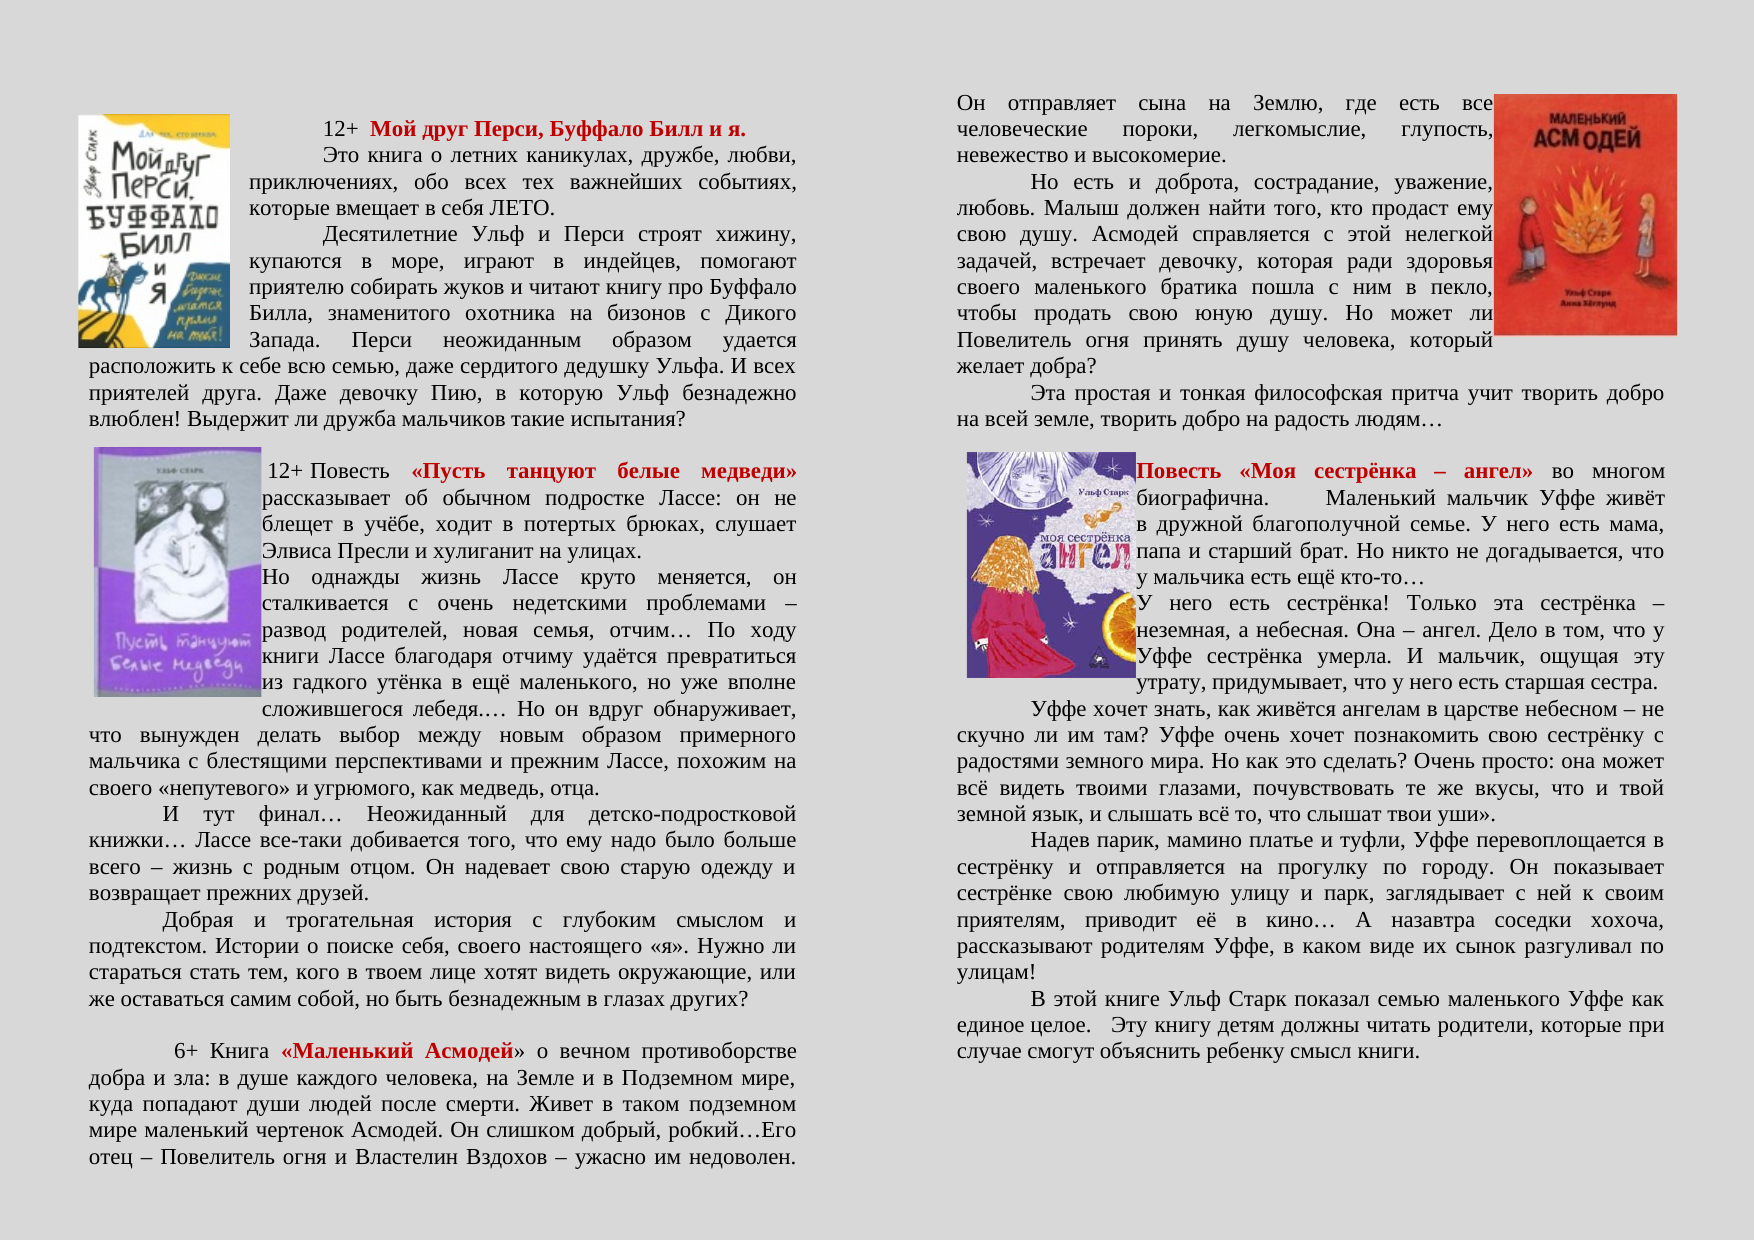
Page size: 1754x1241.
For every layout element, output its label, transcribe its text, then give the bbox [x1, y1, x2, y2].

text В этой книге Ульф Старк показал семью маленького Уффе как единое целое. Эту книгу детям должны читать родители, которые при случае смогут объяснить ребенку смысл книги. [957, 985, 1665, 1064]
text Десятилетние Ульф и Перси строят хижину, купаются в море, играют в индейцев, помогают приятелю собирать жуков и читают книгу про Буффало Билла, знаменитого охотника на бизонов с Дикого Запада. Перси неожиданным образом удается расположить к себе всю семью, даже сердитого дедушку Ульфа. И всех приятелей друга. Даже девочку Пию, в которую Ульф безнадежно влюблен! Выдержит ли дружба мальчиков такие испытания? [89, 220, 797, 431]
picture [1492, 94, 1677, 335]
text Эта простая и тонкая философская притча учит творить добро на всей земле, творить добро на радость людям… [957, 378, 1665, 431]
text И тут финал… Неожиданный для детско-подростковой книжки… Лассе все-таки добивается того, что ему надо было больше всего – жизнь с родным отцом. Он надевает свою старую одежду и возвращает прежних друзей. [89, 800, 797, 906]
text Добрая и трогательная история с глубоким смыслом и подтекстом. Истории о поиске себя, своего настоящего «я». Нужно ли стараться стать тем, кого в твоем лице хотят видеть окружающие, или же оставаться самим собой, но быть безнадежным в глазах других? [89, 906, 797, 1011]
text Это книга о летних каникулах, дружбе, любви, приключениях, обо всех тех важнейших событиях, которые вмещает в себя ЛЕТО. [229, 141, 797, 220]
text Уффе хочет знать, как живётся ангелам в царстве небесном – не скучно ли им там? Уффе очень хочет познакомить свою сестрёнку с радостями земного мира. Но как это сделать? Очень просто: она может всё видеть твоими глазами, почувствовать те же вкусы, что и твой земной язык, и слышать всё то, что слышат твои уши». [957, 695, 1665, 827]
text Повесть «Моя сестрёнка – ангел» во многом биографична. Маленький мальчик Уффе живёт в дружной благополучной семье. У него есть мама, папа и старший брат. Но никто не догадывается, что у мальчика есть ещё кто-то… [957, 458, 1665, 589]
text 6+ Книга «Маленький Асмодей» о вечном противоборстве добра и зла: в душе каждого человека, на Земле и в Подземном мире, куда попадают души людей после смерти. Живет в таком подземном мире маленький чертенок Асмодей. Он слишком добрый, робкий…Его отец – Повелитель огня и Властелин Вздохов – ужасно им недоволен. Он отправляет сына на Землю, где есть все человеческие пороки, легкомыслие, глупость, невежество и высокомерие. [957, 89, 1665, 168]
text 6+ Книга «Маленький Асмодей» о вечном противоборстве добра и зла: в душе каждого человека, на Земле и в Подземном мире, куда попадают души людей после смерти. Живет в таком подземном мире маленький чертенок Асмодей. Он слишком добрый, робкий…Его отец – Повелитель огня и Властелин Вздохов – ужасно им недоволен. Он отправляет сына на Землю, где есть все человеческие пороки, легкомыслие, глупость, невежество и высокомерие. [89, 1037, 797, 1169]
picture [76, 114, 229, 345]
picture [966, 452, 1136, 458]
text Но однажды жизнь Лассе круто меняется, он сталкивается с очень недетскими проблемами – развод родителей, новая семья, отчим… По ходу книги Лассе благодаря отчиму удаётся превратиться из гадкого утёнка в ещё маленького, но уже вполне сложившегося лебедя.… Но он вдруг обнаруживает, что вынужден делать выбор между новым образом примерного мальчика с блестящими перспективами и прежним Лассе, похожим на своего «непутевого» и угрюмого, как медведь, отца. [89, 563, 797, 800]
text 12+ Мой друг Перси, Буффало Билл и я. [229, 115, 797, 141]
picture [92, 447, 261, 694]
text Но есть и доброта, сострадание, уважение, любовь. Малыш должен найти того, кто продаст ему свою душу. Асмодей справляется с этой нелегкой задачей, встречает девочку, которая ради здоровья своего маленького братика пошла с ним в пекло, чтобы продать свою юную душу. Но может ли Повелитель огня принять душу человека, который желает добра? [957, 168, 1665, 378]
text У него есть сестрёнка! Только эта сестрёнка – неземная, а небесная. Она – ангел. Дело в том, что у Уффе сестрёнка умерла. И мальчик, ощущая эту утрату, придумывает, что у него есть старшая сестра. [957, 589, 1665, 695]
text Надев парик, мамино платье и туфли, Уффе перевоплощается в сестрёнку и отправляется на прогулку по городу. Он показывает сестрёнке свою любимую улицу и парк, заглядывает с ней к своим приятелям, приводит её в кино… А назавтра соседки хохоча, рассказывают родителям Уффе, в каком виде их сынок разгуливал по улицам! [957, 827, 1665, 985]
text 12+ Повесть «Пусть танцуют белые медведи» рассказывает об обычном подростке Лассе: он не блещет в учёбе, ходит в потертых брюках, слушает Элвиса Пресли и хулиганит на улицах. [261, 458, 797, 563]
